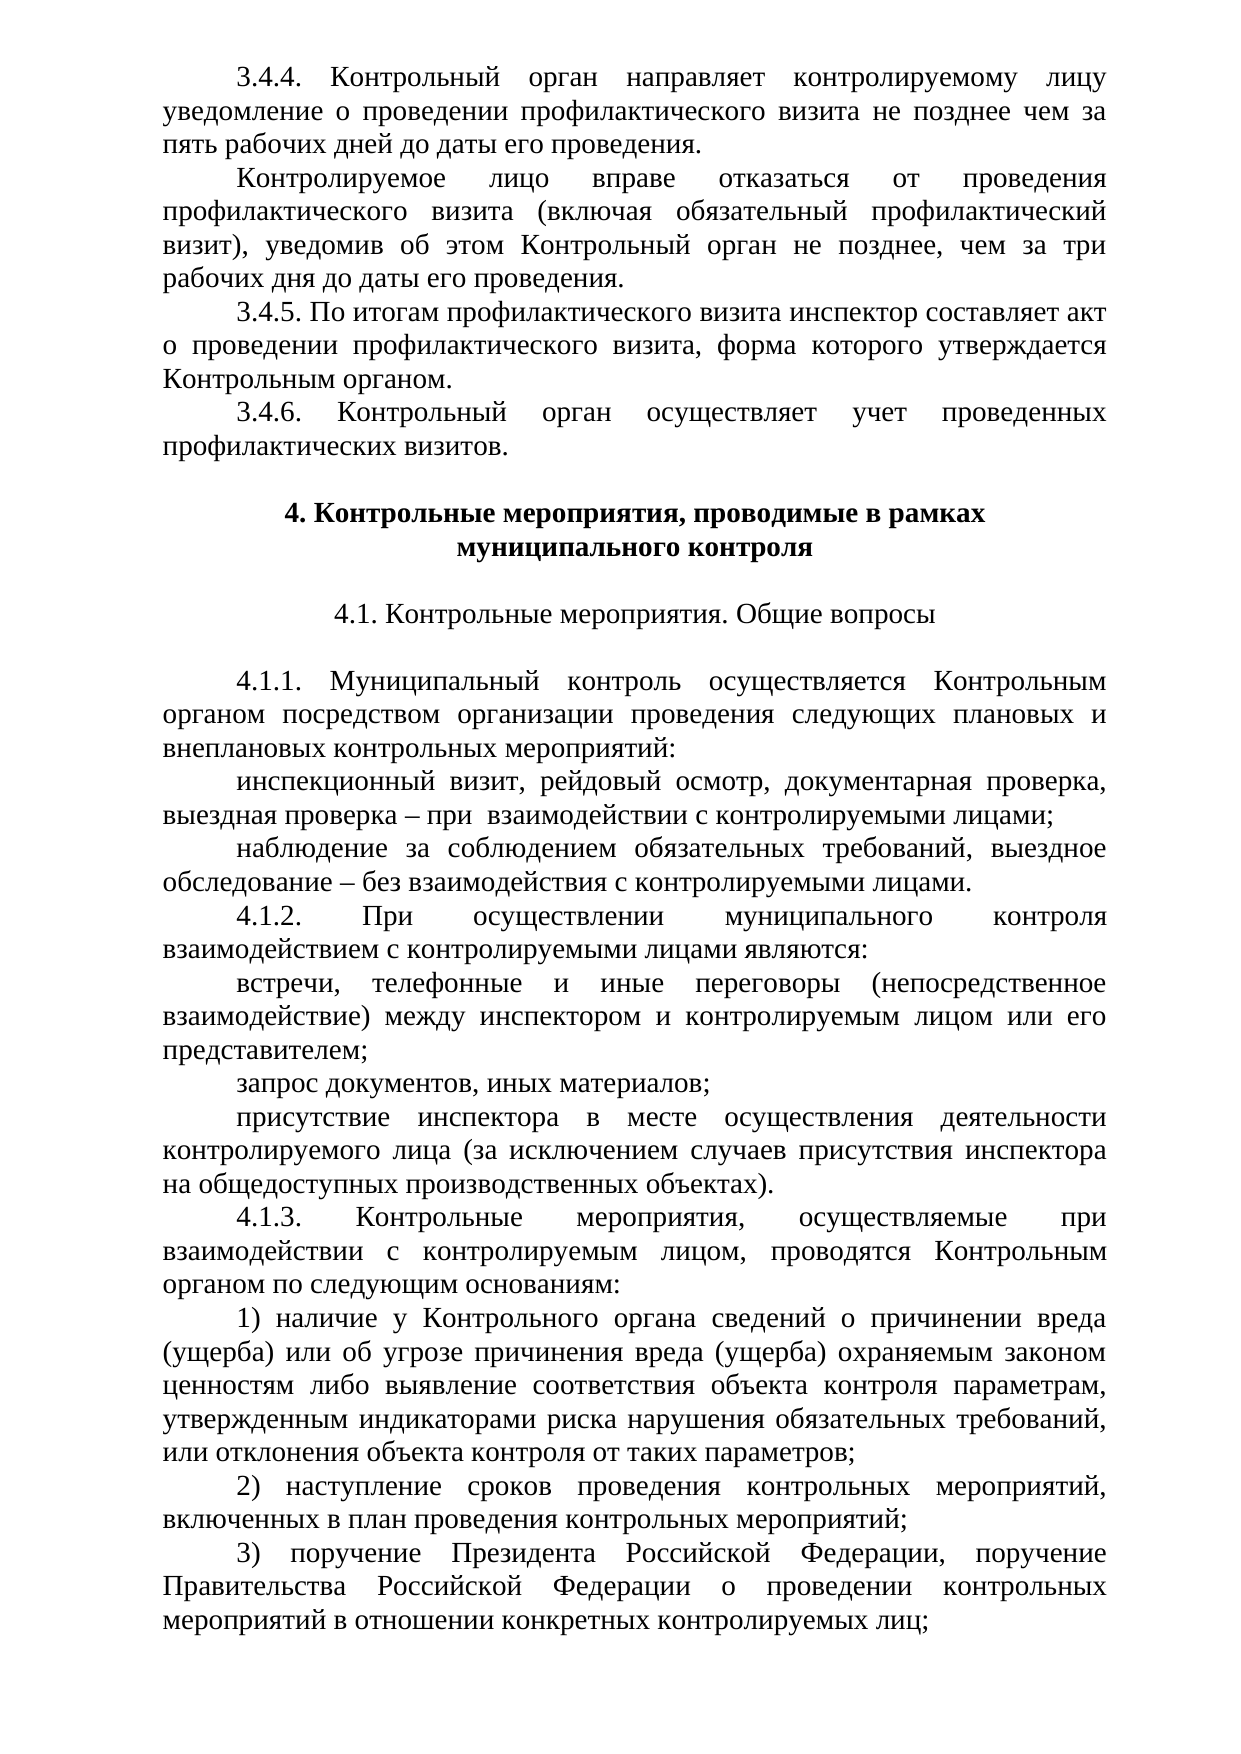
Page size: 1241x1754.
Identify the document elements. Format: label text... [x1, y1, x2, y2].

list 4.1.2. При осуществлении муниципального контроля взаимодействием с контролируемыми лицами являются: [162, 898, 1107, 965]
list муниципального контроля [162, 529, 1107, 562]
text 4.1.3. Контрольные мероприятия, осуществляемые при взаимодействии с контролируемым лицом, проводятся Контрольным органом по следующим основаниям: [162, 1199, 1107, 1300]
text 3.4.4. Контрольный орган направляет контролируемому лицу уведомление о проведении профилактического визита не позднее чем за пять рабочих дней до даты его проведения. [162, 59, 1107, 160]
list запрос документов, иных материалов; [162, 1065, 1107, 1099]
text 1) наличие у Контрольного органа сведений о причинении вреда (ущерба) или об угрозе причинения вреда (ущерба) охраняемым законом ценностям либо выявление соответствия объекта контроля параметрам, утвержденным индикаторами риска нарушения обязательных требований, или отклонения объекта контроля от таких параметров; [162, 1300, 1107, 1468]
list 4. Контрольные мероприятия, проводимые в рамках [162, 495, 1107, 529]
text 3.4.5. По итогам профилактического визита инспектор составляет акт о проведении профилактического визита, форма которого утверждается Контрольным органом. [162, 294, 1107, 394]
list 4.1.1. Муниципальный контроль осуществляется Контрольным органом посредством организации проведения следующих плановых и внеплановых контрольных мероприятий: [162, 663, 1107, 763]
list встречи, телефонные и иные переговоры (непосредственное взаимодействие) между инспектором и контролируемым лицом или его представителем; [162, 965, 1107, 1065]
text наблюдение за соблюдением обязательных требований, выездное обследование – без взаимодействия с контролируемыми лицами. [162, 831, 1107, 898]
text 4.1. Контрольные мероприятия. Общие вопросы [162, 596, 1107, 629]
text 2) наступление сроков проведения контрольных мероприятий, включенных в план проведения контрольных мероприятий; [162, 1468, 1107, 1535]
text 3.4.6. Контрольный орган осуществляет учет проведенных профилактических визитов. [162, 394, 1107, 462]
text 3) поручение Президента Российской Федерации, поручение Правительства Российской Федерации о проведении контрольных мероприятий в отношении конкретных контролируемых лиц; [162, 1535, 1107, 1636]
text инспекционный визит, рейдовый осмотр, документарная проверка, выездная проверка – при взаимодействии с контролируемыми лицами; [162, 763, 1107, 831]
list присутствие инспектора в месте осуществления деятельности контролируемого лица (за исключением случаев присутствия инспектора на общедоступных производственных объектах). [162, 1099, 1107, 1199]
text Контролируемое лицо вправе отказаться от проведения профилактического визита (включая обязательный профилактический визит), уведомив об этом Контрольный орган не позднее, чем за три рабочих дня до даты его проведения. [162, 160, 1107, 294]
